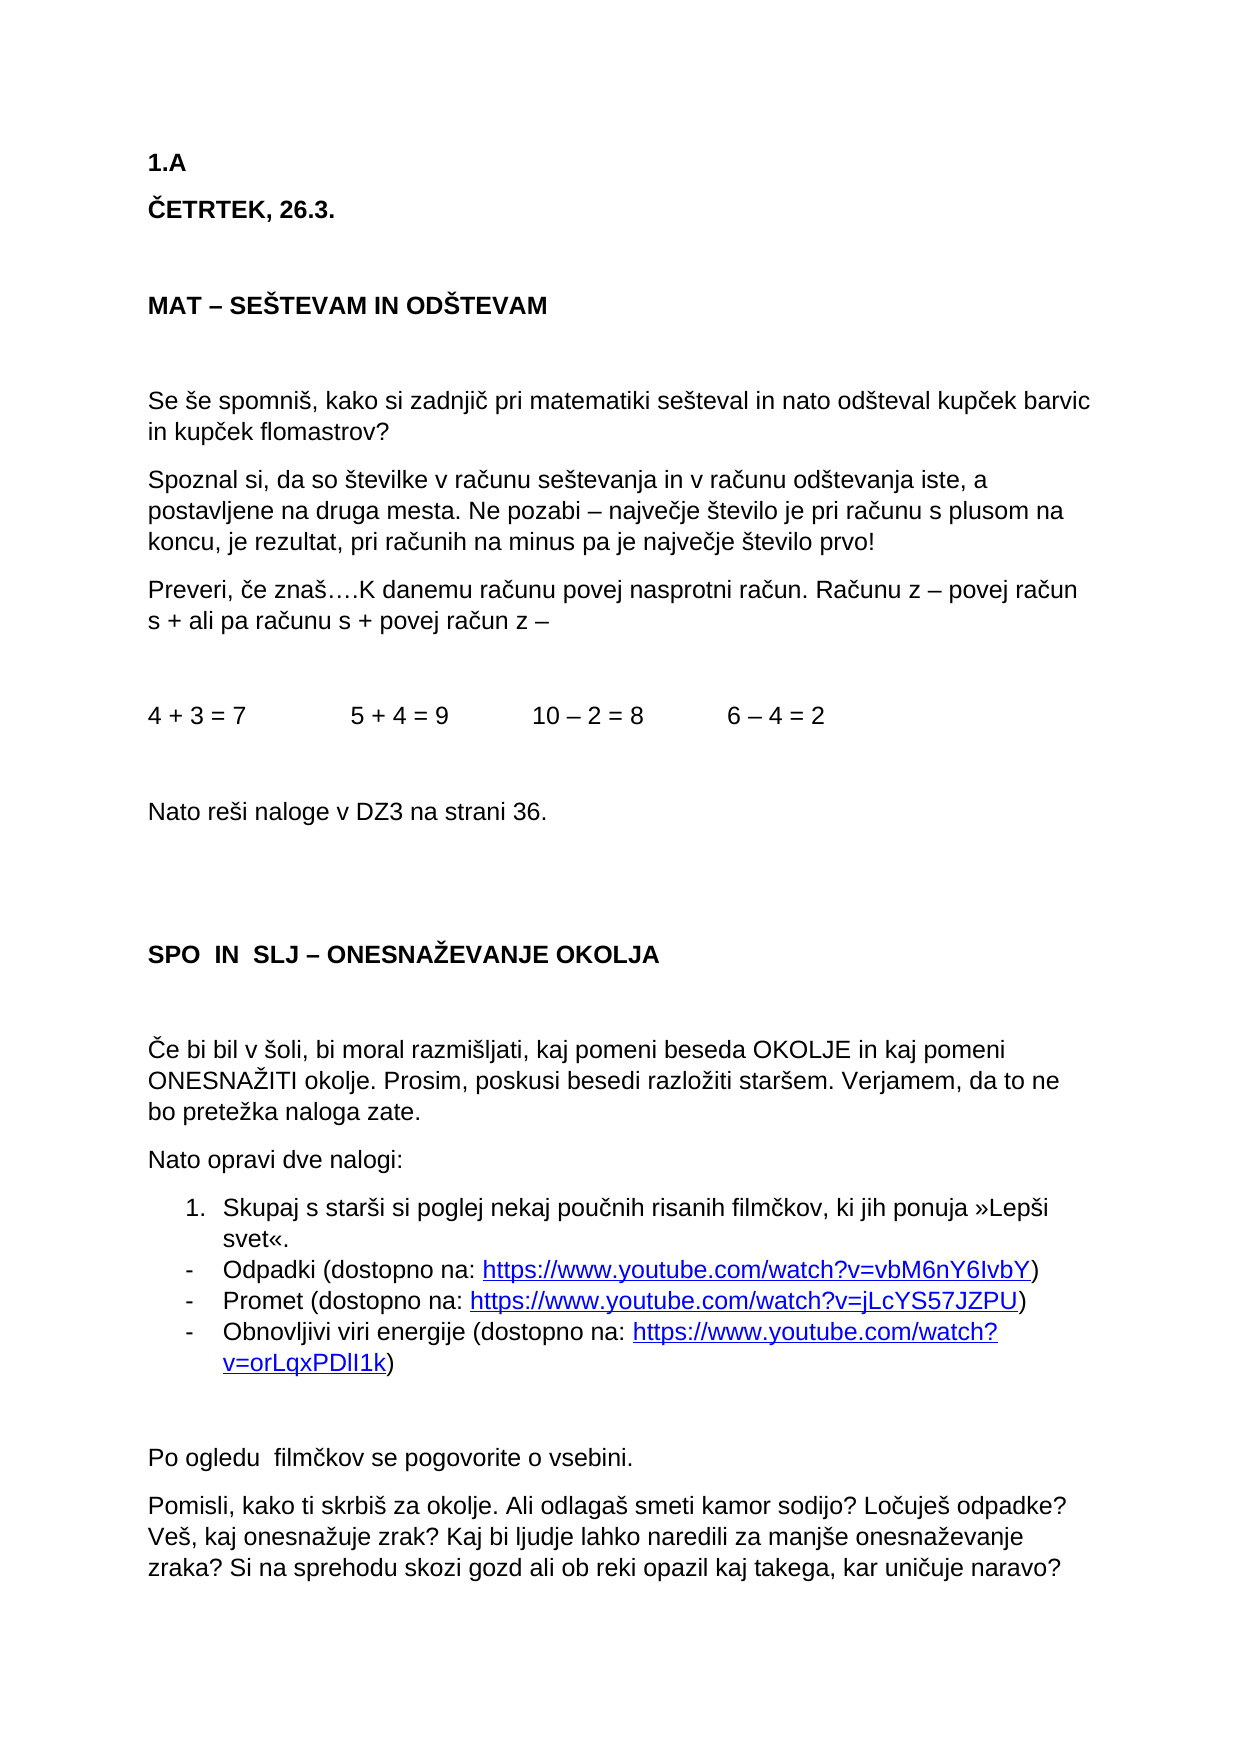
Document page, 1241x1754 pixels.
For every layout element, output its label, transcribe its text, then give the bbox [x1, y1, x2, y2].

list Odpadki (dostopno na: https://www.youtube.com/watch?v=vbM6nY6IvbY) [185, 1255, 1093, 1283]
text Se še spomniš, kako si zadnjič pri matematiki sešteval in nato odšteval kupček barvic in kupček flomastrov? [148, 386, 1093, 446]
list Obnovljivi viri energije (dostopno na: https://www.youtube.com/watch?v=orLqxPDlI1k) [185, 1317, 1093, 1377]
text Nato opravi dve nalogi: [148, 1145, 1093, 1174]
text Če bi bil v šoli, bi moral razmišljati, kaj pomeni beseda OKOLJE in kaj pomeni ONESNAŽITI okolje. Prosim, poskusi besedi razložiti staršem. Verjamem, da to ne bo pretežka naloga zate. [148, 1035, 1093, 1126]
text 1.A [148, 148, 1093, 176]
list Promet (dostopno na: https://www.youtube.com/watch?v=jLcYS57JZPU) [185, 1286, 1093, 1314]
text Po ogledu filmčkov se pogovorite o vsebini. [148, 1443, 1093, 1472]
text SPO IN SLJ – ONESNAŽEVANJE OKOLJA [148, 940, 1093, 968]
list Skupaj s starši si poglej nekaj poučnih risanih filmčkov, ki jih ponuja »Lepši svet«. [185, 1193, 1093, 1252]
text Nato reši naloge v DZ3 na strani 36. [148, 797, 1093, 825]
text Preveri, če znaš….K danemu računu povej nasprotni račun. Računu z – povej račun s + ali pa računu s + povej račun z – [148, 575, 1093, 634]
text Spoznal si, da so številke v računu seštevanja in v računu odštevanja iste, a postavljene na druga mesta. Ne pozabi – največje število je pri računu s plusom na koncu, je rezultat, pri računih na minus pa je največje število prvo! [148, 465, 1093, 556]
text Pomisli, kako ti skrbiš za okolje. Ali odlagaš smeti kamor sodijo? Ločuješ odpadke? Veš, kaj onesnažuje zrak? Kaj bi ljudje lahko naredili za manjše onesnaževanje zraka? Si na sprehodu skozi gozd ali ob reki opazil kaj takega, kar uničuje naravo? [148, 1491, 1093, 1582]
text MAT – SEŠTEVAM IN ODŠTEVAM [148, 291, 1093, 319]
text ČETRTEK, 26.3. [148, 195, 1093, 224]
text 4 + 3 = 7 5 + 4 = 9 10 – 2 = 8 6 – 4 = 2 [148, 701, 1093, 730]
